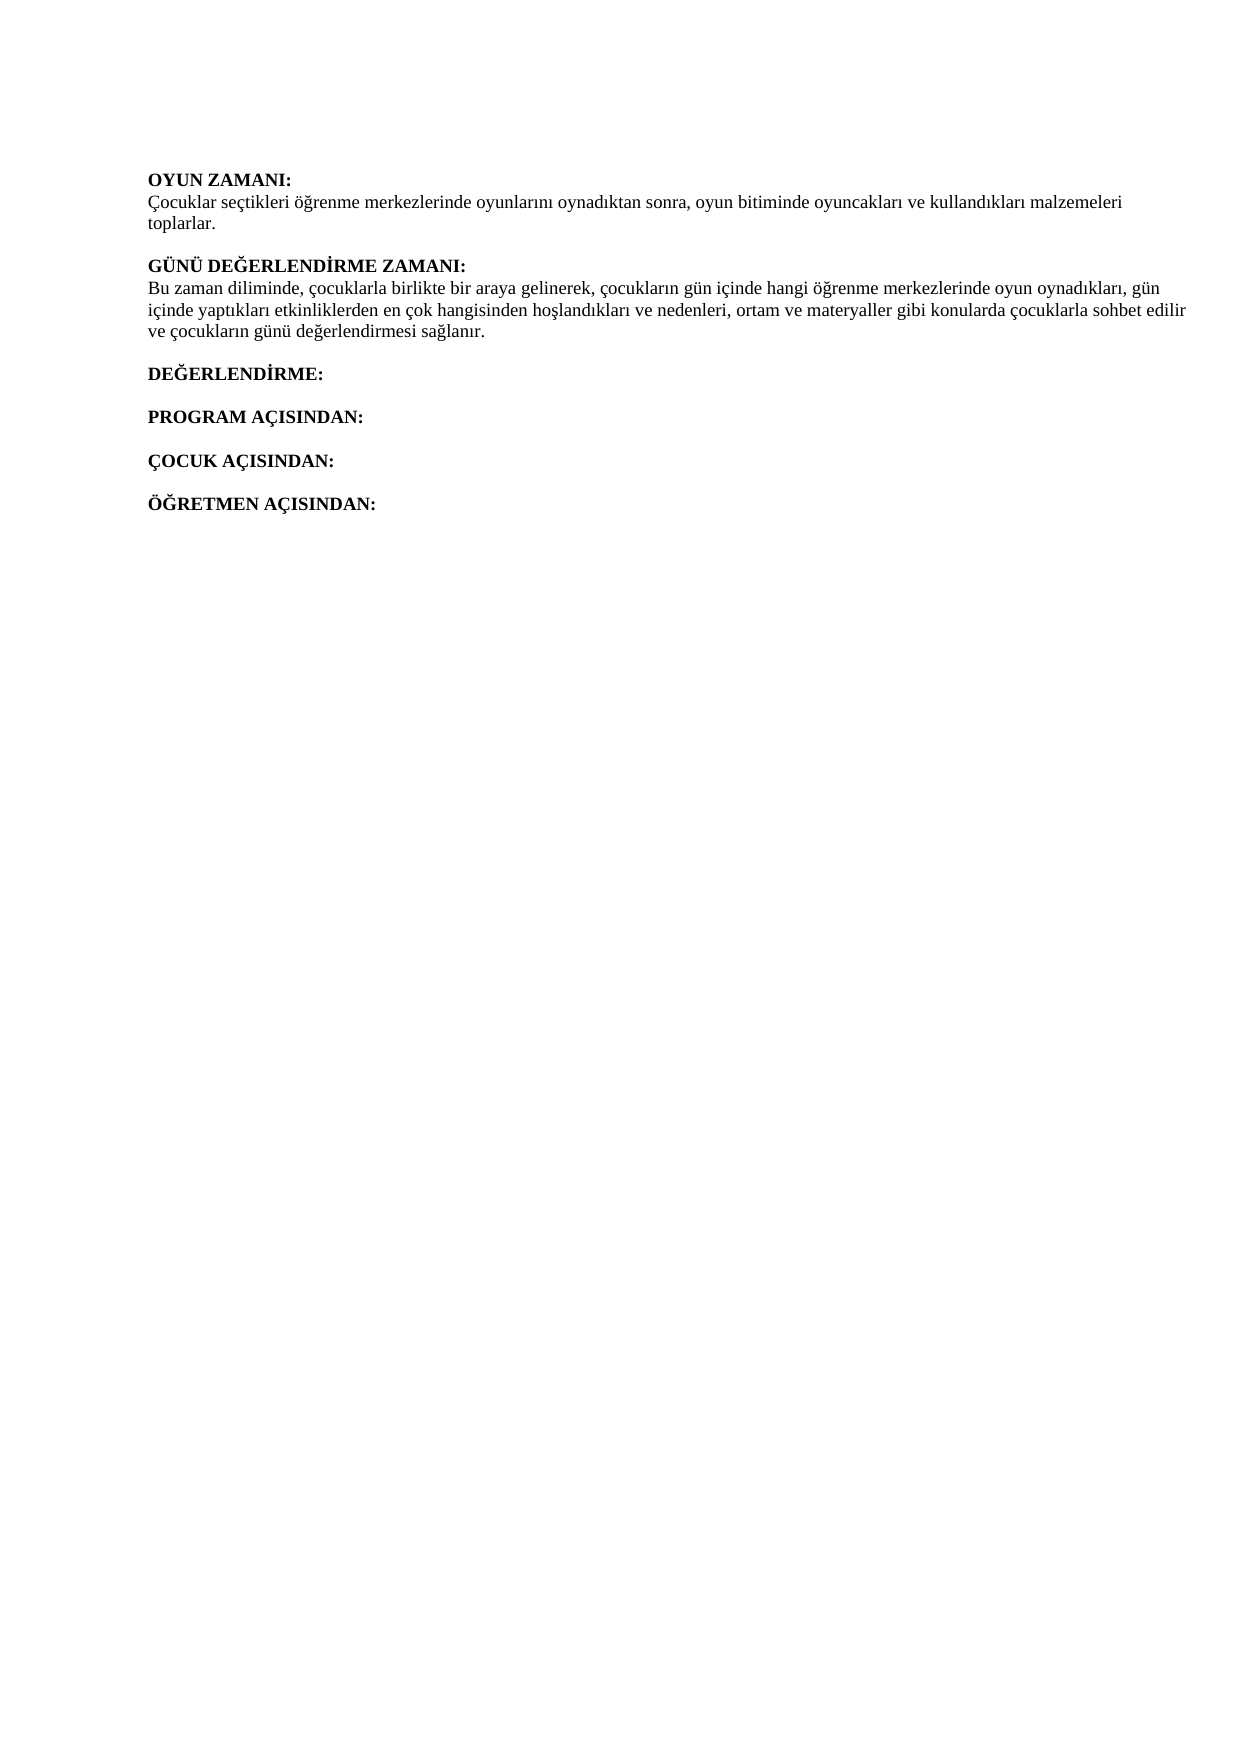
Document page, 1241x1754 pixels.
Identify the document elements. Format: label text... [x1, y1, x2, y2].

text OYUN ZAMANI: [148, 169, 1196, 191]
text DEĞERLENDİRME: [148, 363, 1196, 385]
text Bu zaman diliminde, çocuklarla birlikte bir araya gelinerek, çocukların gün içinde hangi öğrenme merkezlerinde oyun oynadıkları, gün içinde yaptıkları etkinliklerden en çok hangisinden hoşlandıkları ve nedenleri, ortam ve materyaller gibi konularda çocuklarla sohbet edilir ve çocukların günü değerlendirmesi sağlanır. [148, 277, 1196, 342]
text ÇOCUK AÇISINDAN: [148, 449, 1196, 471]
text Çocuklar seçtikleri öğrenme merkezlerinde oyunlarını oynadıktan sonra, oyun bitiminde oyuncakları ve kullandıkları malzemeleri toplarlar. [148, 191, 1196, 234]
text ÖĞRETMEN AÇISINDAN: [148, 493, 1196, 514]
text PROGRAM AÇISINDAN: [148, 406, 1196, 428]
text GÜNÜ DEĞERLENDİRME ZAMANI: [148, 255, 1196, 277]
